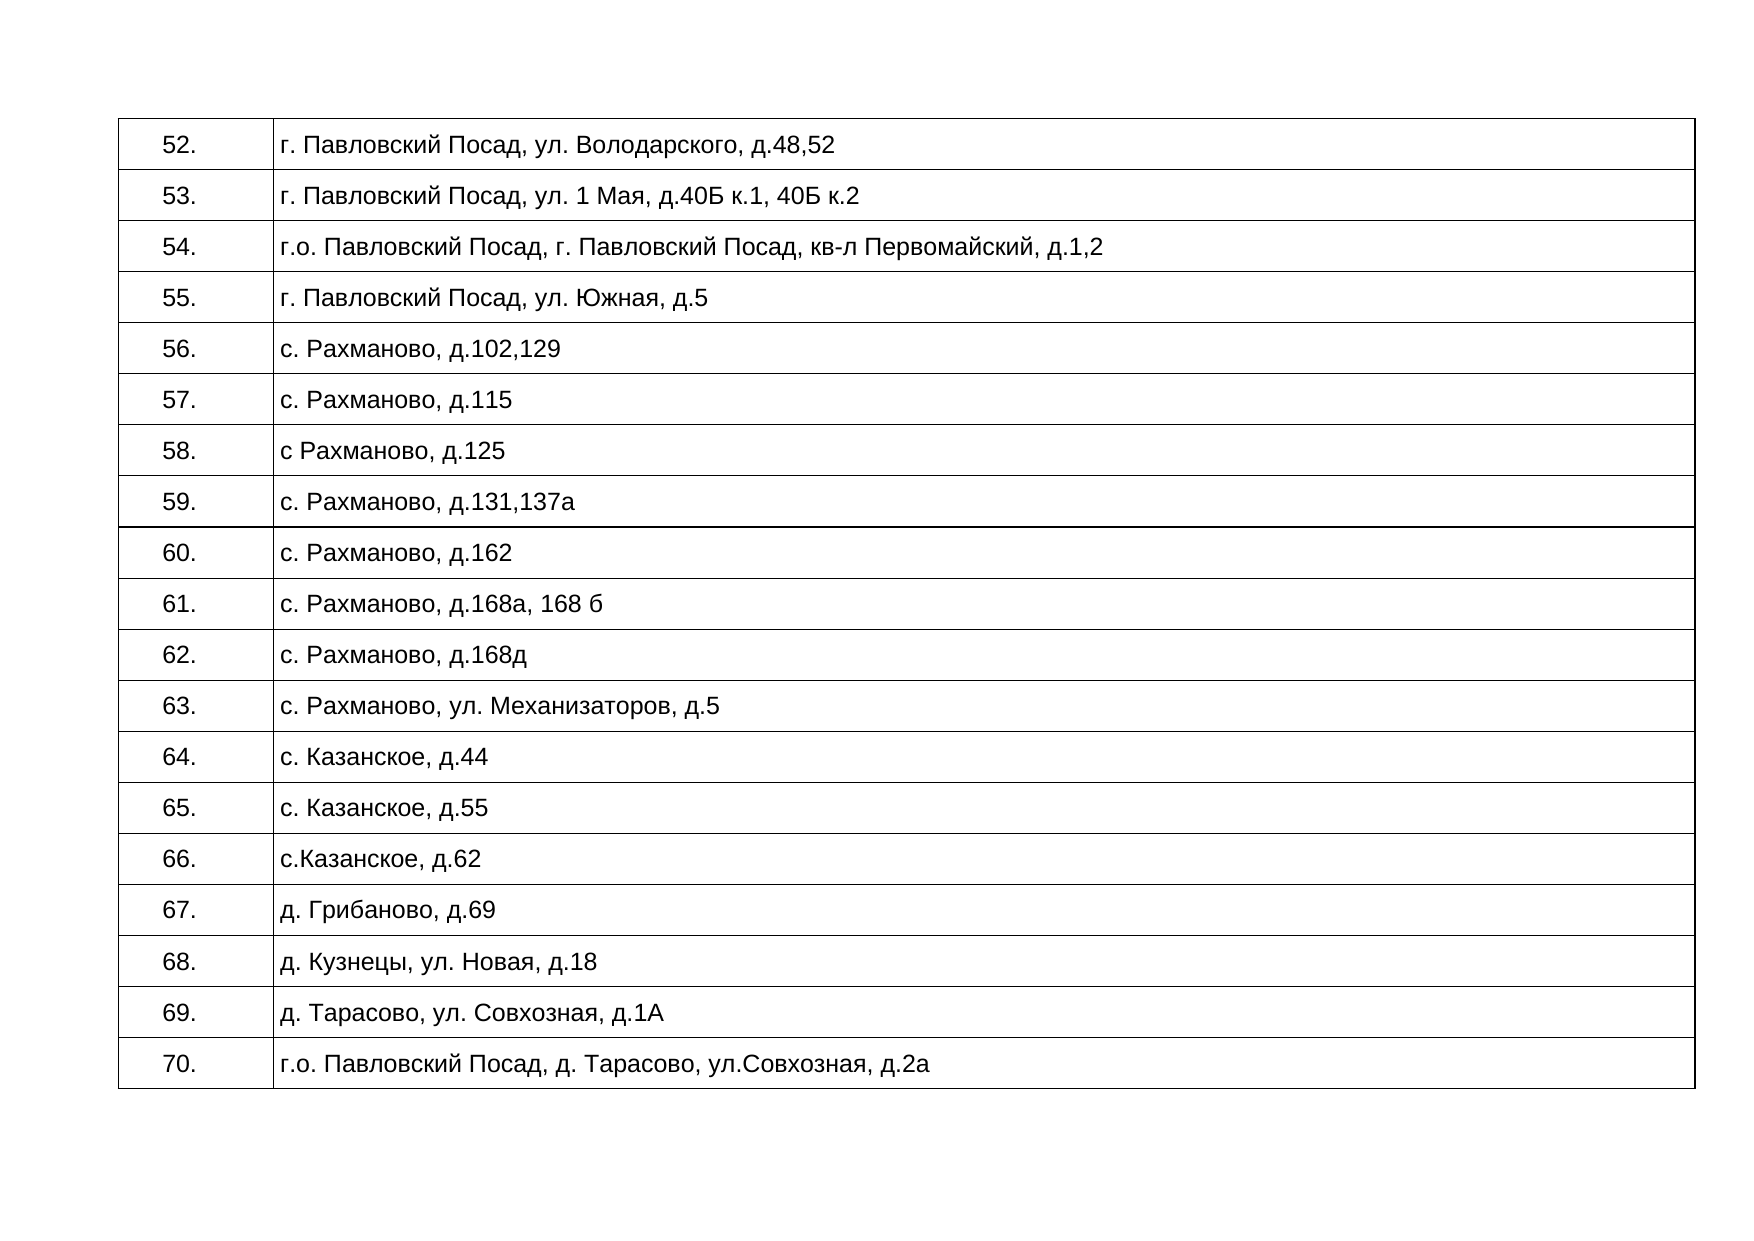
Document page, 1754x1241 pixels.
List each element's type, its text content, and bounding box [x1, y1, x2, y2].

table_cell д. Грибаново, д.69 [274, 885, 1694, 935]
table_cell [119, 272, 273, 322]
table_cell [119, 374, 273, 424]
table_cell [119, 221, 273, 271]
table_cell [119, 476, 273, 526]
table_cell [119, 1038, 273, 1088]
table_cell с. Рахманово, ул. Механизаторов, д.5 [274, 681, 1694, 731]
table_cell г.о. Павловский Посад, г. Павловский Посад, кв-л Первомайский, д.1,2 [274, 221, 1694, 271]
table_cell с. Рахманово, д.102,129 [274, 323, 1694, 373]
table_cell [119, 528, 273, 577]
table_cell с Рахманово, д.125 [274, 425, 1694, 475]
table_cell г. Павловский Посад, ул. 1 Мая, д.40Б к.1, 40Б к.2 [274, 170, 1694, 220]
table_cell с. Казанское, д.55 [274, 783, 1694, 833]
table_cell [119, 425, 273, 475]
table_cell [119, 783, 273, 833]
table_cell с. Рахманово, д.162 [274, 528, 1694, 577]
table_cell [119, 885, 273, 935]
table_cell с. Рахманово, д.115 [274, 374, 1694, 424]
table_cell г. Павловский Посад, ул. Володарского, д.48,52 [274, 119, 1694, 169]
table_cell [119, 936, 273, 986]
table_cell с.Казанское, д.62 [274, 834, 1694, 884]
table_cell с. Рахманово, д.168а, 168 б [274, 579, 1694, 628]
table_cell д. Тарасово, ул. Совхозная, д.1А [274, 987, 1694, 1037]
table_cell с. Казанское, д.44 [274, 732, 1694, 782]
table_cell с. Рахманово, д.131,137а [274, 476, 1694, 526]
table_cell [119, 119, 273, 169]
table_cell [119, 834, 273, 884]
table_cell [119, 732, 273, 782]
table_cell с. Рахманово, д.168д [274, 630, 1694, 679]
table_cell [119, 579, 273, 628]
table_cell [119, 630, 273, 679]
table_cell [119, 170, 273, 220]
table_cell [119, 987, 273, 1037]
table_cell г.о. Павловский Посад, д. Тарасово, ул.Совхозная, д.2а [274, 1038, 1694, 1088]
table_cell [119, 323, 273, 373]
table_cell г. Павловский Посад, ул. Южная, д.5 [274, 272, 1694, 322]
table_cell [119, 681, 273, 731]
table_cell д. Кузнецы, ул. Новая, д.18 [274, 936, 1694, 986]
